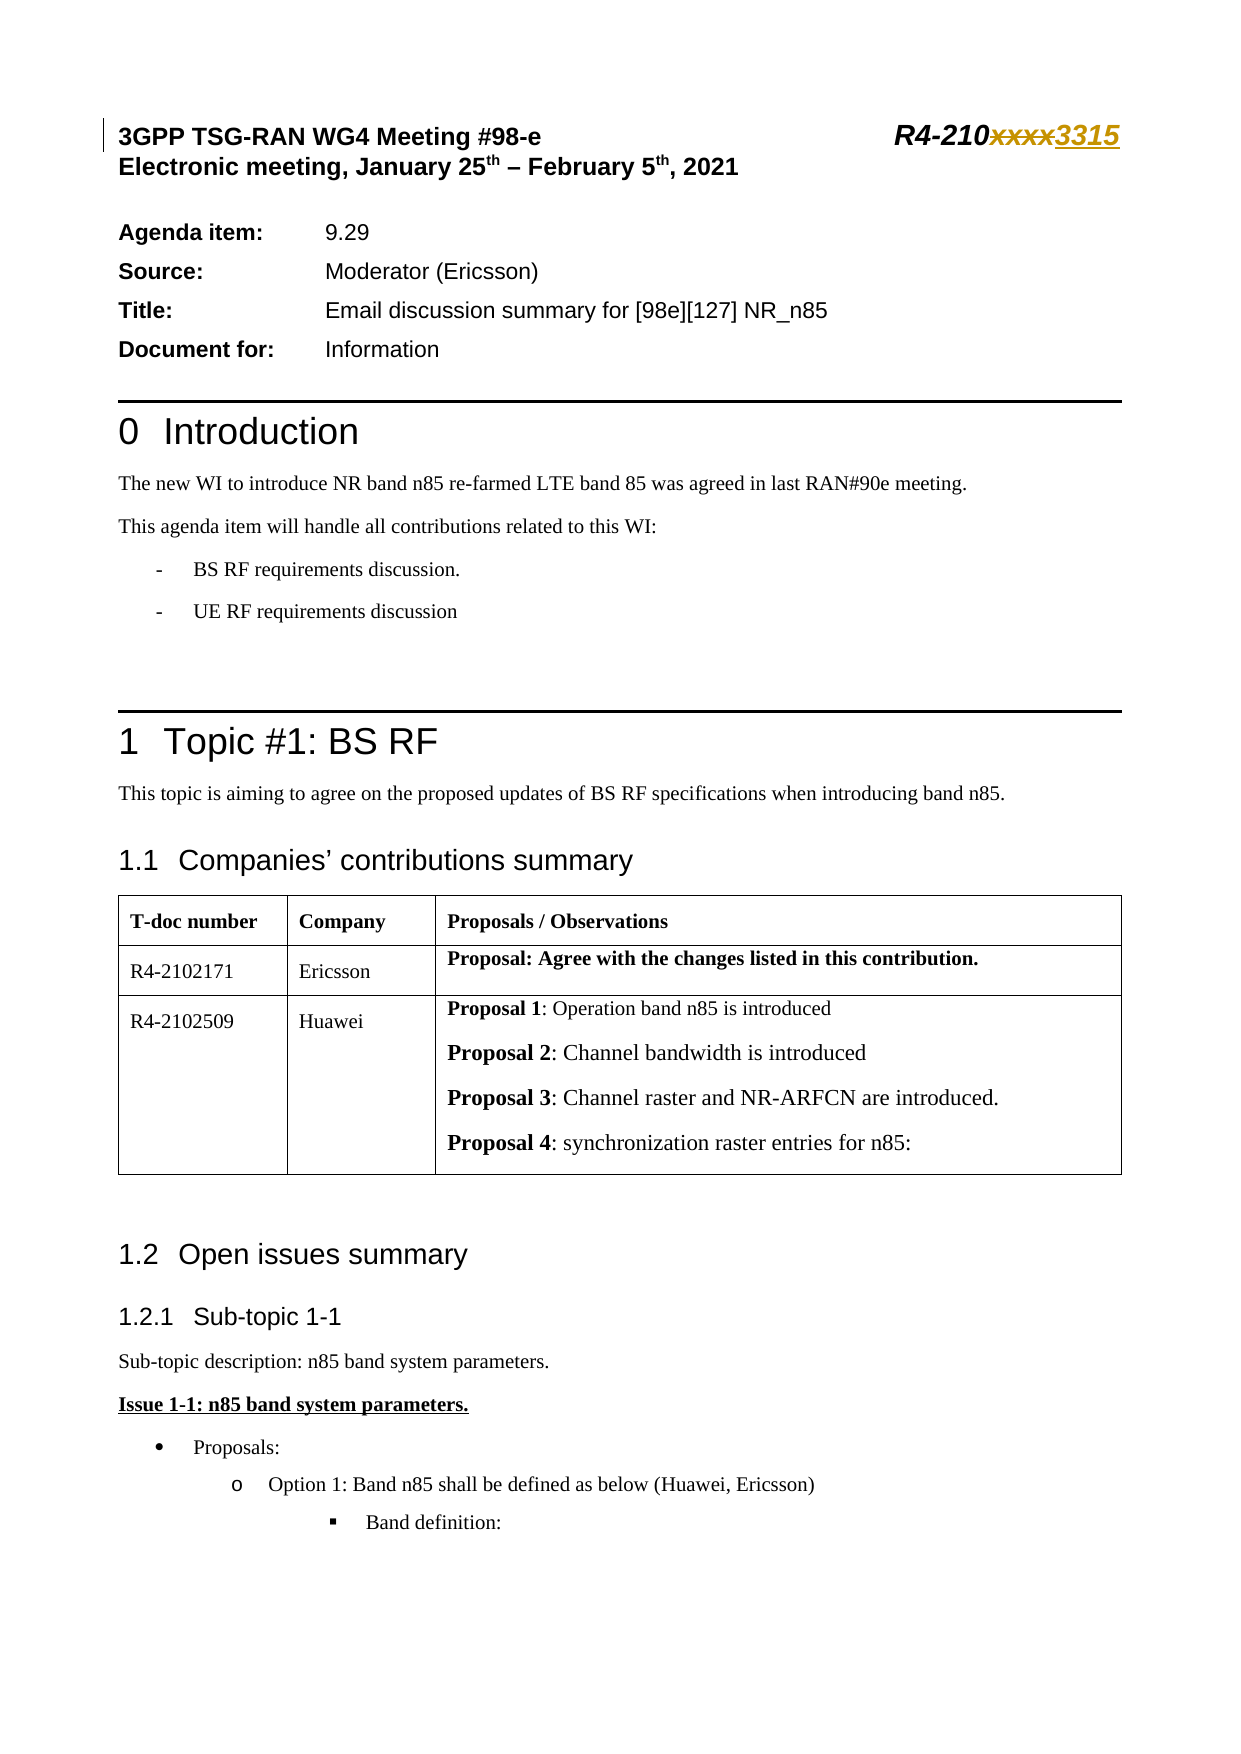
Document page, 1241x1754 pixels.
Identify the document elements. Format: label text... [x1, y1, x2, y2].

text This agenda item will handle all contributions related to this WI: [118, 514, 1122, 538]
text The new WI to introduce NR band n85 re-farmed LTE band 85 was agreed in last RAN#90e meeting. [118, 471, 1122, 495]
subtitle Open issues summary [118, 1237, 1122, 1271]
text Document for: Information [118, 336, 1122, 362]
list Proposals: [156, 1435, 1122, 1459]
subtitle Companies’ contributions summary [118, 843, 1122, 876]
text Agenda item: 9.29 [118, 219, 1122, 246]
table_cell Huawei [288, 996, 435, 1174]
list Band definition: [328, 1510, 1122, 1534]
table_cell Proposal 1: Operation band n85 is introduced Proposal 2: Channel bandwidth is introduced Proposal 3: Channel raster and NR-ARFCN are introduced. Proposal 4: synchronization raster entries for n85: [436, 996, 1121, 1174]
subtitle Introduction [118, 403, 1122, 452]
table_header Proposals / Observations [436, 896, 1121, 945]
list UE RF requirements discussion [156, 599, 1122, 623]
table_header Company [288, 896, 435, 945]
table_header T-doc number [119, 896, 287, 945]
subtitle Sub-topic 1-1 [118, 1302, 1122, 1331]
text Title: Email discussion summary for [98e][127] NR_n85 [118, 297, 1122, 323]
list BS RF requirements discussion. [156, 556, 1122, 581]
text Issue 1-1: n85 band system parameters. [118, 1392, 1122, 1416]
text Source: Moderator (Ericsson) [118, 258, 1122, 284]
text Electronic meeting, January 25th – February 5th, 2021 [118, 152, 1122, 180]
table_cell Ericsson [288, 946, 435, 995]
text Sub-topic description: n85 band system parameters. [118, 1349, 1122, 1373]
subtitle Topic #1: BS RF [118, 713, 1122, 762]
table_cell R4-2102171 [119, 946, 287, 995]
list Option 1: Band n85 shall be defined as below (Huawei, Ericsson) [231, 1471, 1122, 1497]
text This topic is aiming to agree on the proposed updates of BS RF specifications when introducing band n85. [118, 781, 1122, 805]
table_cell Proposal: Agree with the changes listed in this contribution. [436, 946, 1121, 995]
text 3GPP TSG-RAN WG4 Meeting #98-e R4-210 [118, 118, 1122, 152]
table_cell R4-2102509 [119, 996, 287, 1174]
